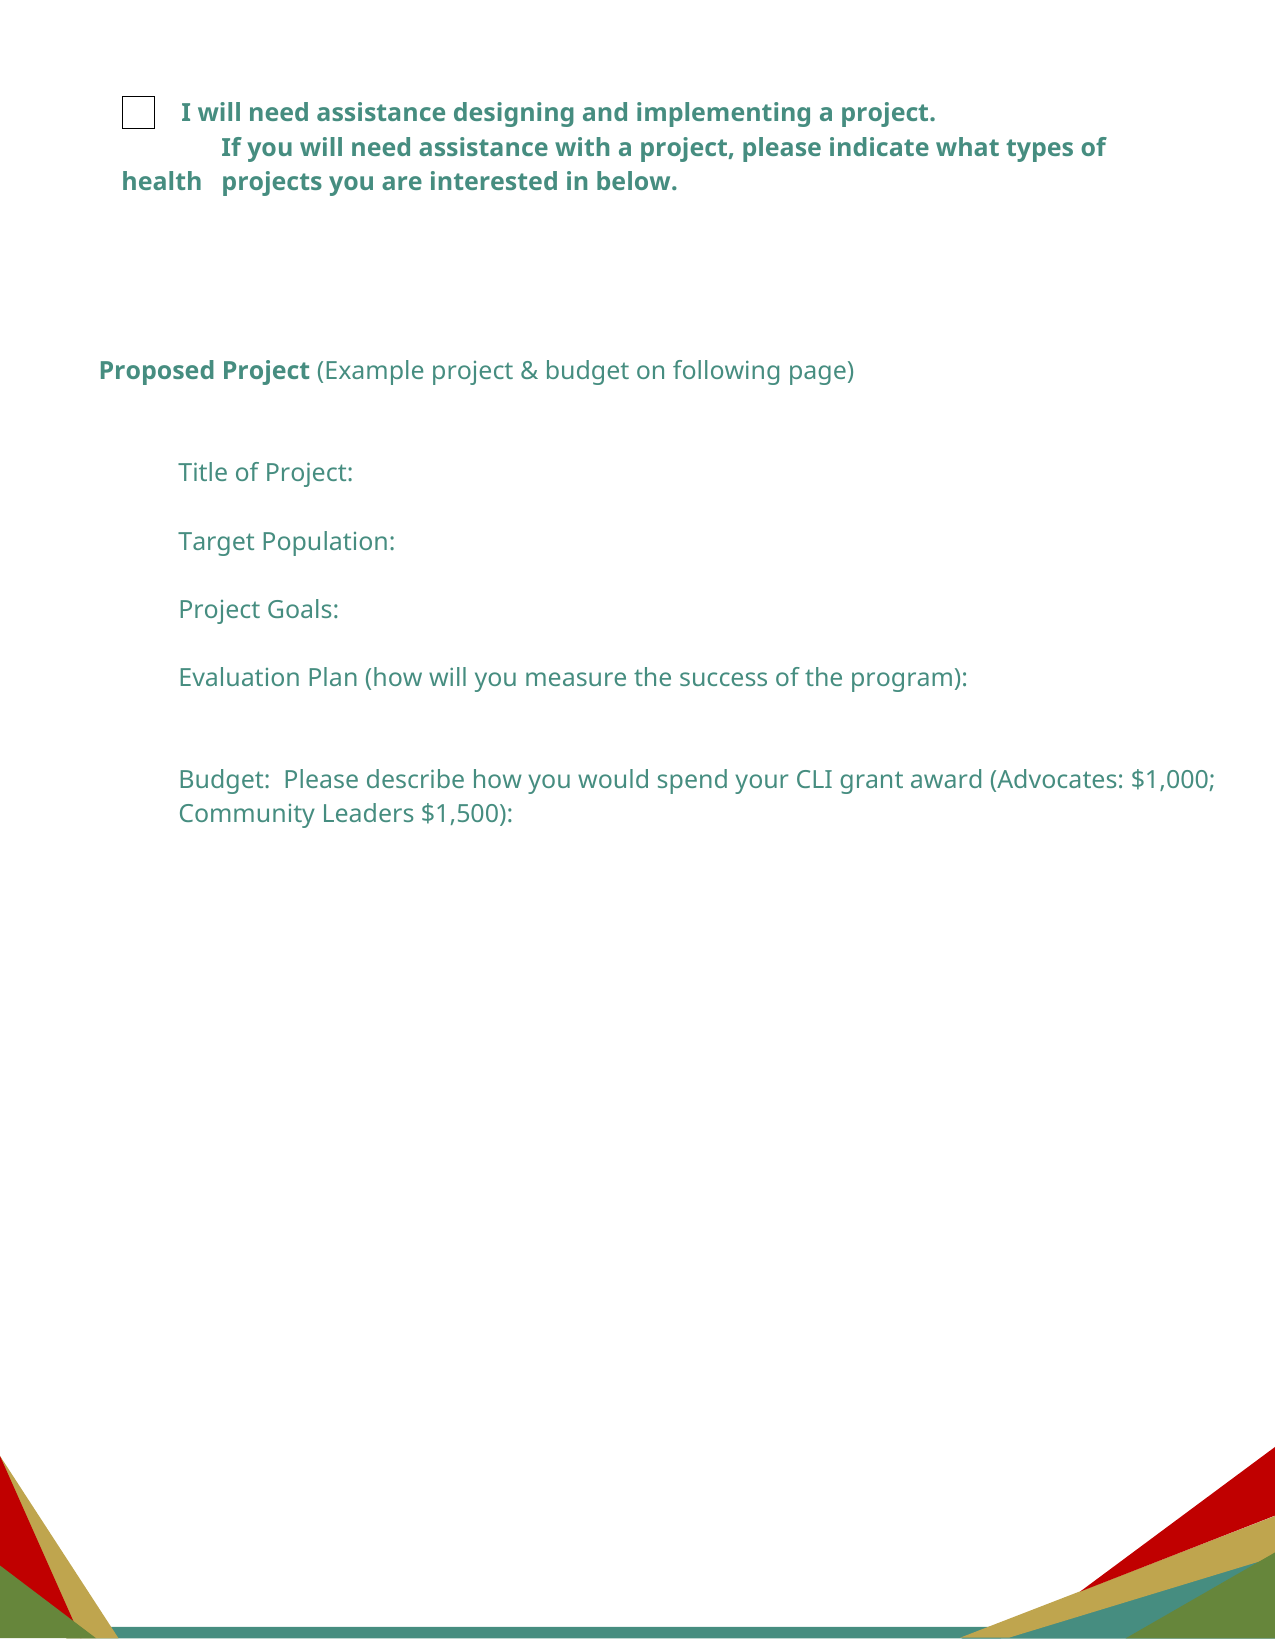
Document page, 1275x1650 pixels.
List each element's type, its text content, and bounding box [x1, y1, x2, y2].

text Budget: Please describe how you would spend your CLI grant award (Advocates: $1,000; Community Leaders $1,500): [178, 762, 1275, 830]
text Proposed Project (Example project & budget on following page) [98, 353, 1275, 387]
text Title of Project: [0, 455, 1275, 489]
text If you will need assistance with a project, please indicate what types of health projects you are interested in below. [121, 129, 1125, 197]
text I will need assistance designing and implementing a project. [121, 95, 1275, 129]
text Evaluation Plan (how will you measure the success of the program): [0, 659, 1275, 693]
text Project Goals: [0, 591, 1275, 625]
text Target Population: [0, 523, 1275, 557]
